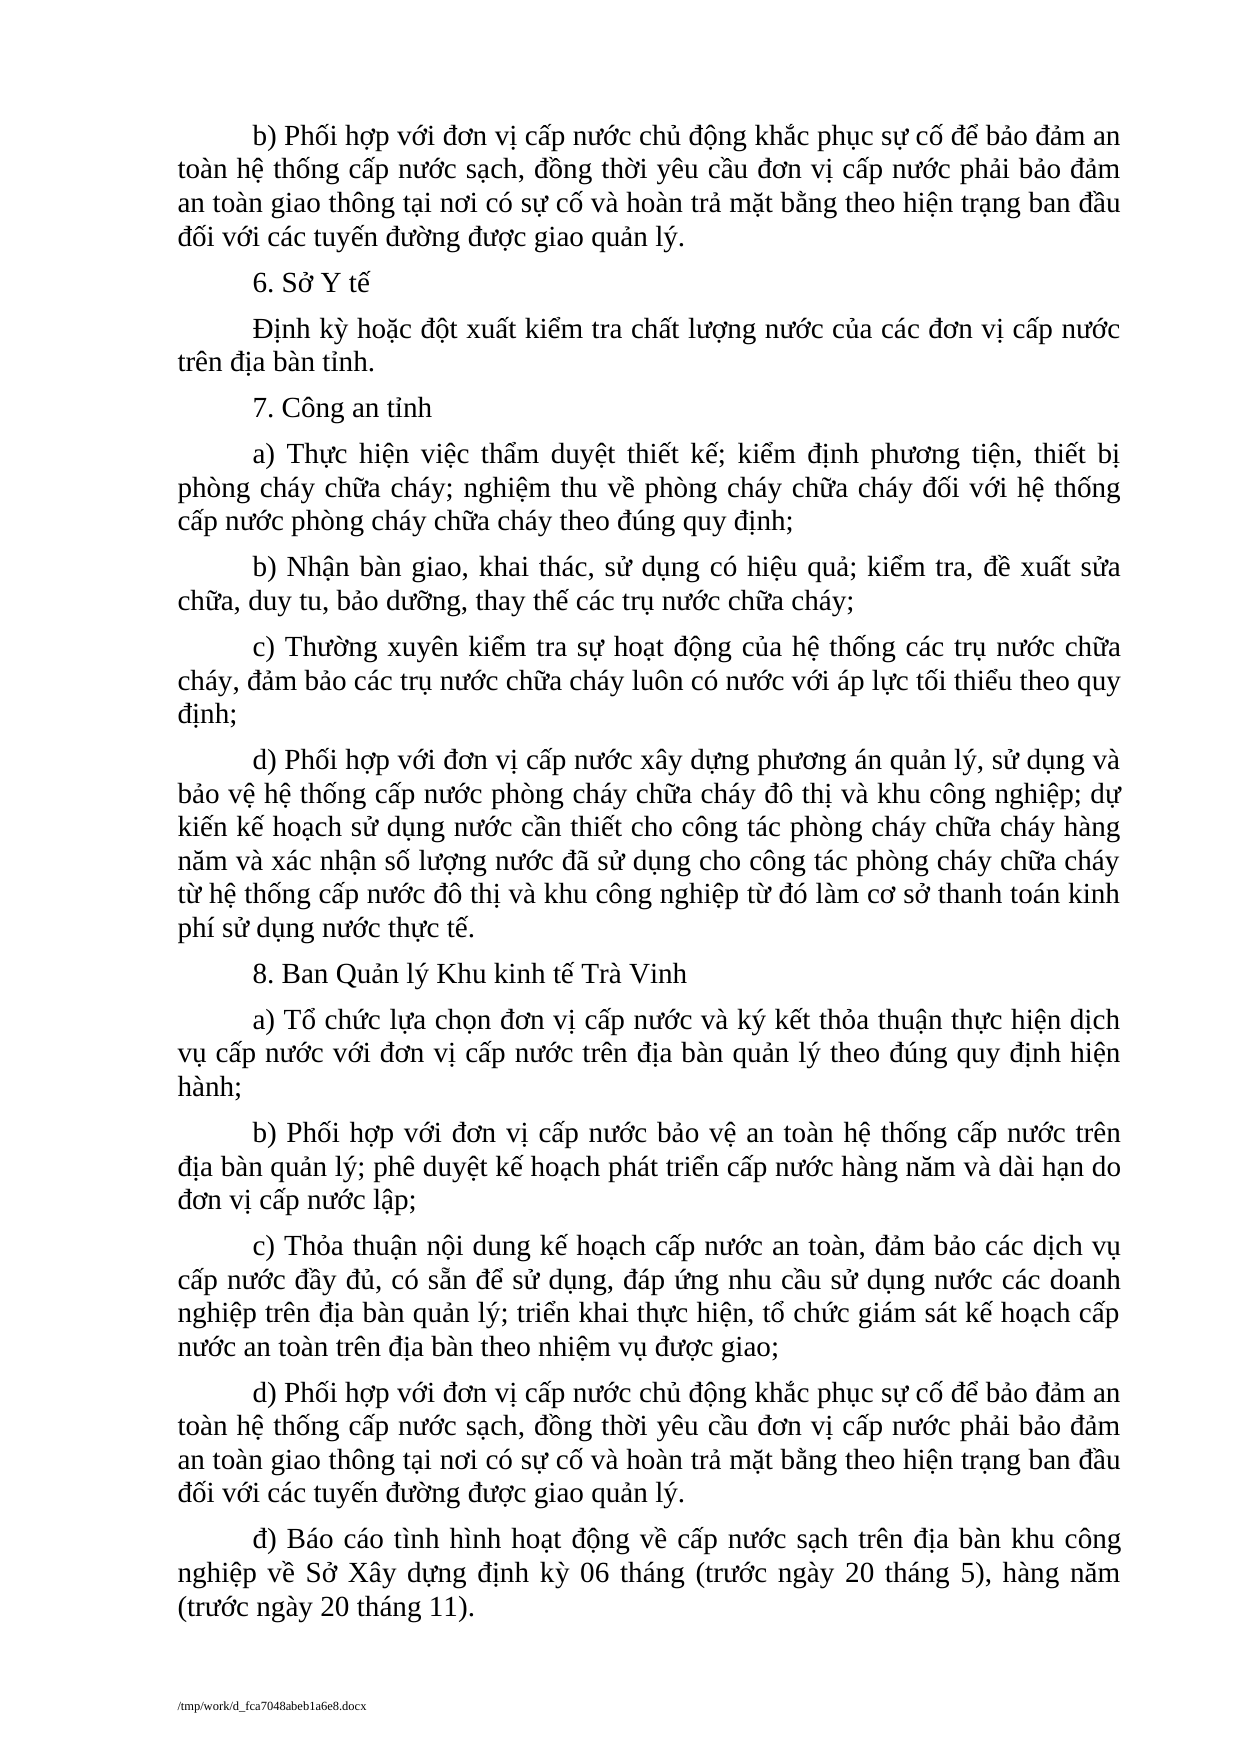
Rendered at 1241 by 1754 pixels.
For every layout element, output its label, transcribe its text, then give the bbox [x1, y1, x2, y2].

text b) Phối hợp với đơn vị cấp nước bảo vệ an toàn hệ thống cấp nước trên địa bàn quản lý; phê duyệt kế hoạch phát triển cấp nước hàng năm và dài hạn do đơn vị cấp nước lập; [177, 1115, 1122, 1216]
text b) Phối hợp với đơn vị cấp nước chủ động khắc phục sự cố để bảo đảm an toàn hệ thống cấp nước sạch, đồng thời yêu cầu đơn vị cấp nước phải bảo đảm an toàn giao thông tại nơi có sự cố và hoàn trả mặt bằng theo hiện trạng ban đầu đối với các tuyến đường được giao quản lý. [177, 118, 1122, 252]
text đ) Báo cáo tình hình hoạt động về cấp nước sạch trên địa bàn khu công nghiệp về Sở Xây dựng định kỳ 06 tháng (trước ngày 20 tháng 5), hàng năm (trước ngày 20 tháng 11). [177, 1522, 1122, 1622]
text Định kỳ hoặc đột xuất kiểm tra chất lượng nước của các đơn vị cấp nước trên địa bàn tỉnh. [177, 311, 1122, 378]
text b) Nhận bàn giao, khai thác, sử dụng có hiệu quả; kiểm tra, đề xuất sửa chữa, duy tu, bảo dưỡng, thay thế các trụ nước chữa cháy; [177, 549, 1122, 617]
text c) Thường xuyên kiểm tra sự hoạt động của hệ thống các trụ nước chữa cháy, đảm bảo các trụ nước chữa cháy luôn có nước với áp lực tối thiểu theo quy định; [177, 629, 1122, 730]
text c) Thỏa thuận nội dung kế hoạch cấp nước an toàn, đảm bảo các dịch vụ cấp nước đầy đủ, có sẵn để sử dụng, đáp ứng nhu cầu sử dụng nước các doanh nghiệp trên địa bàn quản lý; triển khai thực hiện, tổ chức giám sát kế hoạch cấp nước an toàn trên địa bàn theo nhiệm vụ được giao; [177, 1228, 1122, 1362]
text d) Phối hợp với đơn vị cấp nước xây dựng phương án quản lý, sử dụng và bảo vệ hệ thống cấp nước phòng cháy chữa cháy đô thị và khu công nghiệp; dự kiến kế hoạch sử dụng nước cần thiết cho công tác phòng cháy chữa cháy hàng năm và xác nhận số lượng nước đã sử dụng cho công tác phòng cháy chữa cháy từ hệ thống cấp nước đô thị và khu công nghiệp từ đó làm cơ sở thanh toán kinh phí sử dụng nước thực tế. [177, 742, 1122, 943]
text a) Tổ chức lựa chọn đơn vị cấp nước và ký kết thỏa thuận thực hiện dịch vụ cấp nước với đơn vị cấp nước trên địa bàn quản lý theo đúng quy định hiện hành; [177, 1002, 1122, 1103]
text 6. Sở Y tế [177, 265, 1122, 298]
text 7. Công an tỉnh [177, 390, 1122, 424]
text a) Thực hiện việc thẩm duyệt thiết kế; kiểm định phương tiện, thiết bị phòng cháy chữa cháy; nghiệm thu về phòng cháy chữa cháy đối với hệ thống cấp nước phòng cháy chữa cháy theo đúng quy định; [177, 436, 1122, 537]
text 8. Ban Quản lý Khu kinh tế Trà Vinh [177, 956, 1122, 989]
text d) Phối hợp với đơn vị cấp nước chủ động khắc phục sự cố để bảo đảm an toàn hệ thống cấp nước sạch, đồng thời yêu cầu đơn vị cấp nước phải bảo đảm an toàn giao thông tại nơi có sự cố và hoàn trả mặt bằng theo hiện trạng ban đầu đối với các tuyến đường được giao quản lý. [177, 1375, 1122, 1509]
